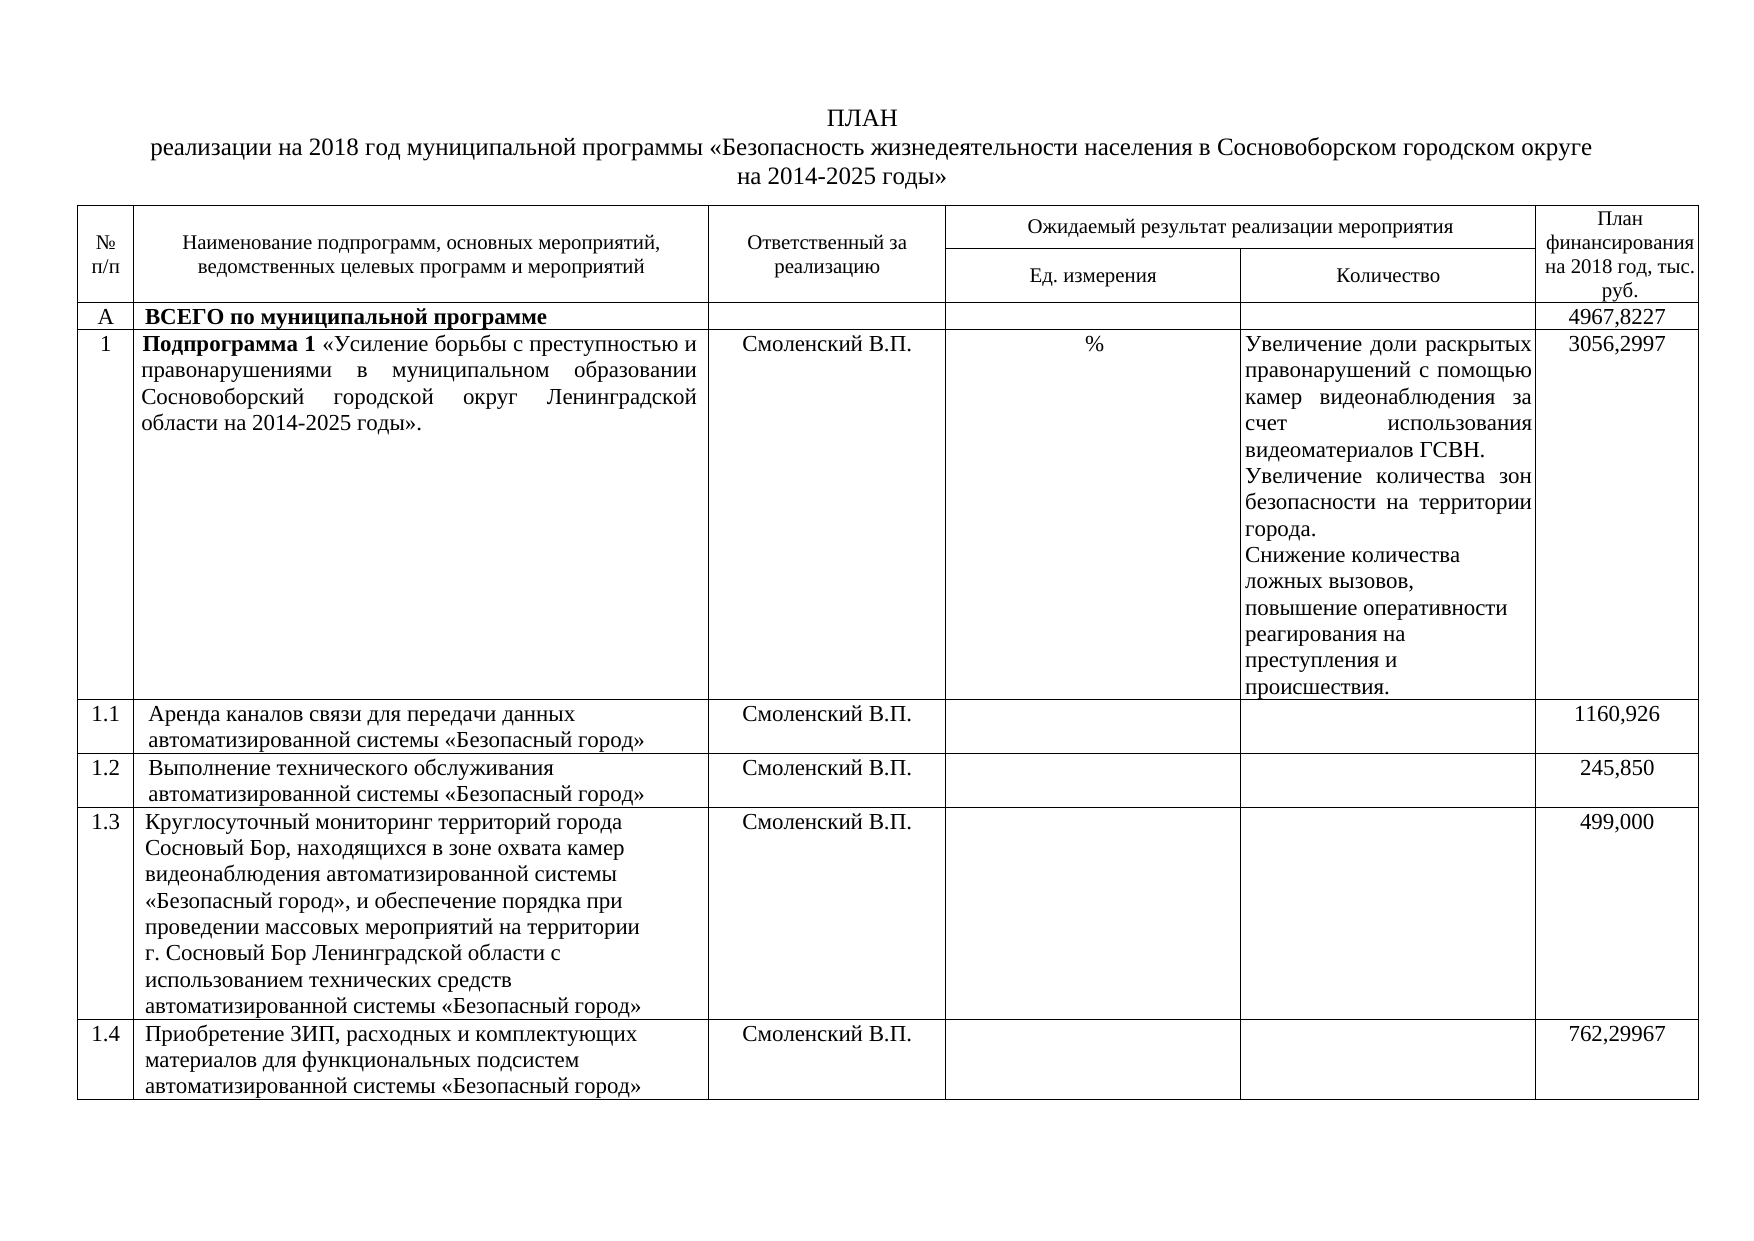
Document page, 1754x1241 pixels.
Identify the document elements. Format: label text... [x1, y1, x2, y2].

table_cell 1.2 [78, 754, 133, 807]
table_cell Смоленский В.П. [709, 700, 945, 753]
table_cell 499,000 [1536, 808, 1698, 1018]
table_cell 3056,2997 [1536, 330, 1698, 699]
table_cell Круглосуточный мониторинг территорий города Сосновый Бор, находящихся в зоне охвата камер видеонаблюдения автоматизированной системы «Безопасный город», и обеспечение порядка при проведении массовых мероприятий на территории г. Сосновый Бор Ленинградской области с использованием технических средств автоматизированной системы «Безопасный город» [134, 808, 708, 1018]
table_cell [1241, 808, 1535, 1018]
table_cell 1.1 [78, 700, 133, 753]
table_cell Ед. измерения [946, 249, 1240, 302]
table_cell Выполнение технического обслуживания автоматизированной системы «Безопасный город» [134, 754, 708, 807]
text ПЛАН [89, 103, 1636, 132]
table_cell [946, 700, 1240, 753]
table_cell [946, 754, 1240, 807]
table_cell Приобретение ЗИП, расходных и комплектующих материалов для функциональных подсистем автоматизированной системы «Безопасный город» [134, 1020, 708, 1099]
table_cell [946, 1020, 1240, 1099]
table_cell 1160,926 [1536, 700, 1698, 753]
table_cell Смоленский В.П. [709, 754, 945, 807]
table_cell [946, 303, 1240, 329]
table_cell [1241, 754, 1535, 807]
table_cell % [946, 330, 1240, 699]
table_header № п/п [78, 206, 133, 302]
table_cell [1241, 303, 1535, 329]
table_cell 1.4 [78, 1020, 133, 1099]
table_cell 1 [78, 330, 133, 699]
table_cell Количество [1241, 249, 1535, 302]
table_cell Аренда каналов связи для передачи данных автоматизированной системы «Безопасный город» [134, 700, 708, 753]
table_header План финансирования на 2018 год, тыс. руб. [1536, 206, 1698, 302]
table_cell [946, 808, 1240, 1018]
table_cell Увеличение доли раскрытых правонарушений с помощью камер видеонаблюдения за счет использования видеоматериалов ГСВН. Увеличение количества зон безопасности на территории города. Снижение количества ложных вызовов, повышение оперативности реагирования на преступления и происшествия. [1241, 330, 1535, 699]
table_cell 1.3 [78, 808, 133, 1018]
table_header Ожидаемый результат реализации мероприятия [946, 206, 1535, 247]
table_cell Подпрограмма 1 «Усиление борьбы с преступностью и правонарушениями в муниципальном образовании Сосновоборский городской округ Ленинградской области на 2014-2025 годы». [134, 330, 708, 699]
table_cell 762,29967 [1536, 1020, 1698, 1099]
table_header Наименование подпрограмм, основных мероприятий, ведомственных целевых программ и мероприятий [134, 206, 708, 302]
table_cell ВСЕГО по муниципальной программе [134, 303, 708, 329]
table_cell [709, 303, 945, 329]
table_cell 245,850 [1536, 754, 1698, 807]
table_cell [1241, 1020, 1535, 1099]
table_header Ответственный за реализацию [709, 206, 945, 302]
table_cell Смоленский В.П. [709, 330, 945, 699]
table_cell [1241, 700, 1535, 753]
table_cell Смоленский В.П. [709, 1020, 945, 1099]
text реализации на 2018 год муниципальной программы «Безопасность жизнедеятельности населения в Сосновоборском городском округе на 2014-2025 годы» [89, 132, 1595, 189]
table_cell 4967,8227 [1536, 303, 1698, 329]
table_cell А [78, 303, 133, 329]
table_cell Смоленский В.П. [709, 808, 945, 1018]
